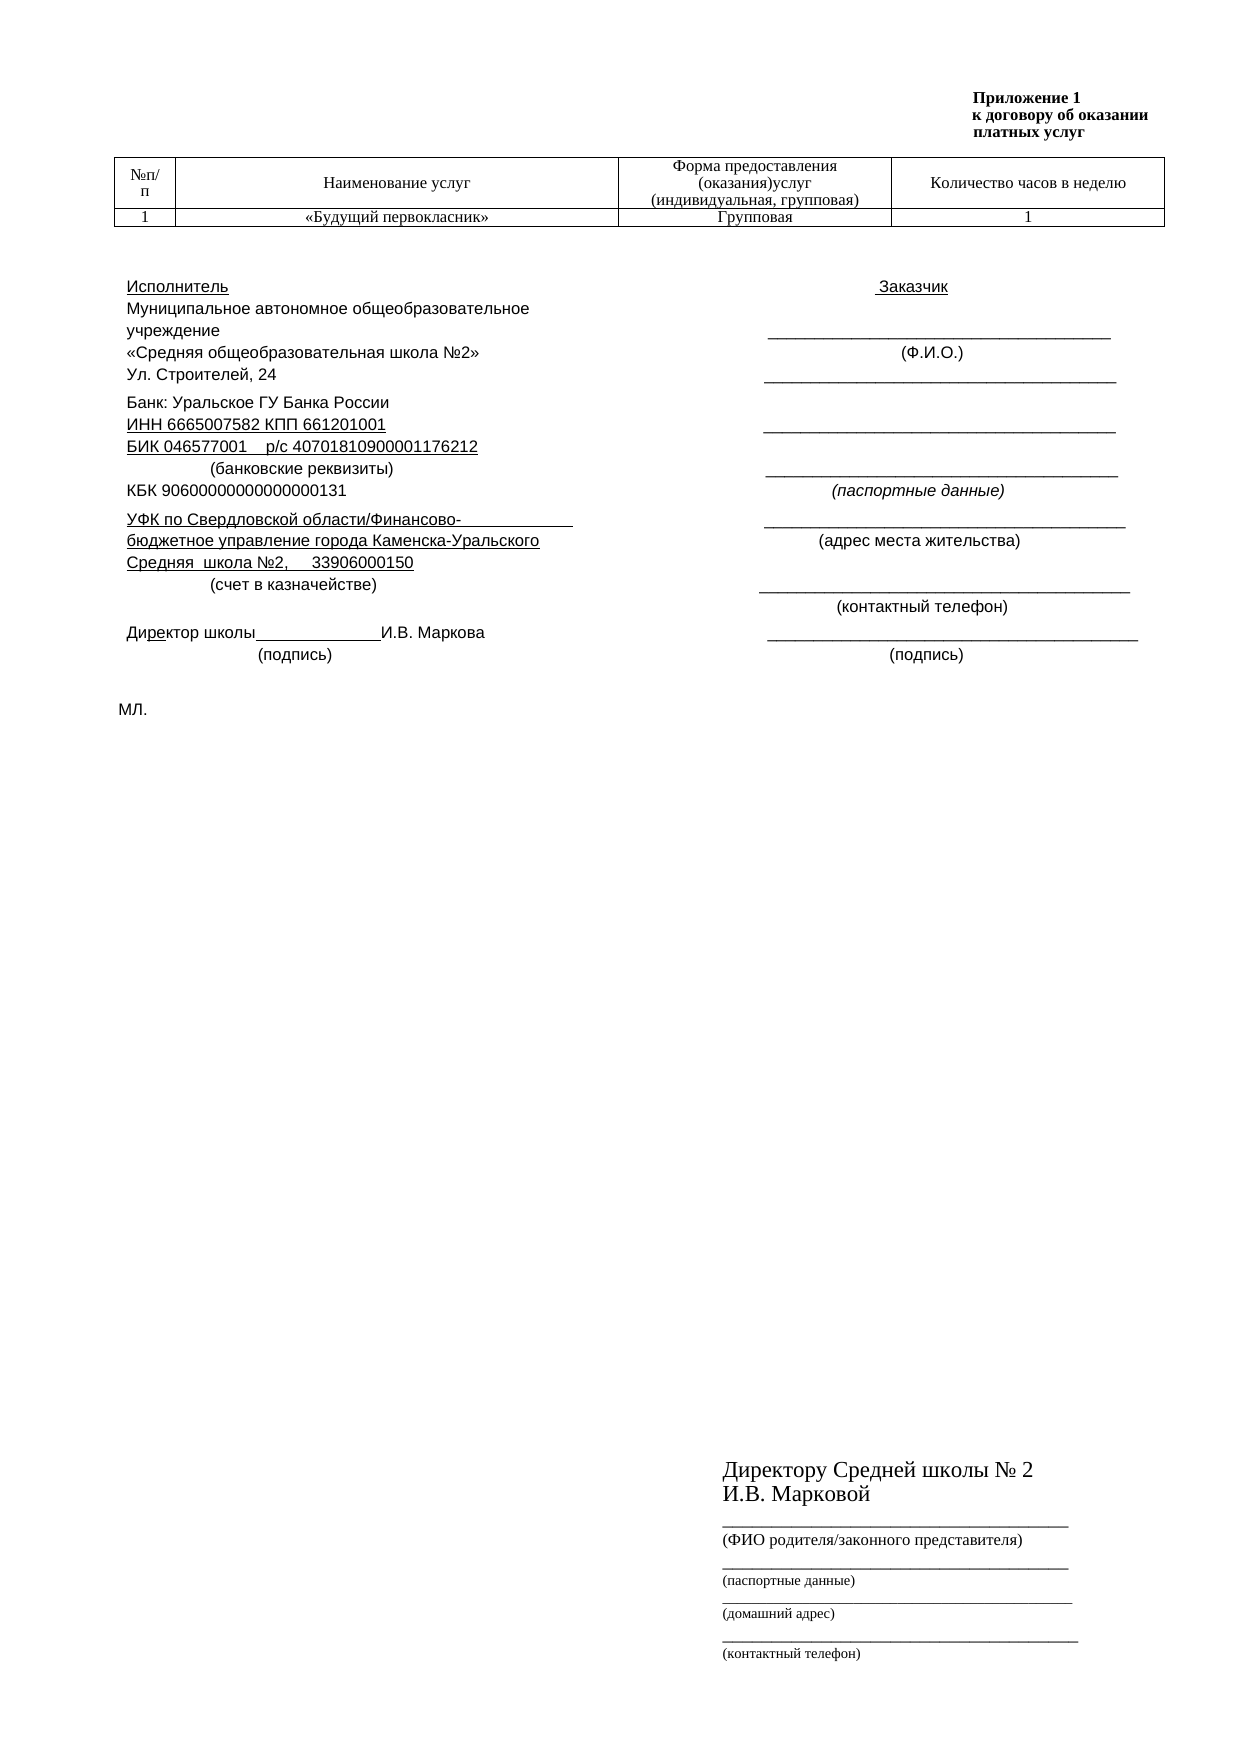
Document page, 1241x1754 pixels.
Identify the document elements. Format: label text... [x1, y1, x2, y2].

text (подпись) (подпись) [258, 645, 1167, 664]
text ________________________________________________ (домашний адрес) [722, 1588, 1133, 1622]
text Директору Средней школы № 2 И.В. Марковой [722, 1458, 1173, 1506]
text учреждение _____________________________________ [126, 321, 1167, 340]
text ИНН 6665007582 КПП 661201001 ______________________________________ [126, 415, 1167, 434]
text БИК 046577001 р/с 40701810900001176212 [126, 437, 1167, 456]
text бюджетное управление города Каменска-Уральского (адрес места жительства) [126, 531, 1167, 550]
text к договору об оказании [674, 107, 1167, 124]
text ___________________________________ (паспортные данные) [722, 1549, 1133, 1588]
text КБК 90600000000000000131 (паспортные данные) [126, 481, 1167, 500]
text ____________________________________ (контактный телефон) [722, 1622, 1133, 1662]
table_header №п/п [115, 158, 175, 208]
text Приложение 1 [674, 91, 1167, 107]
table_cell 1 [892, 209, 1164, 226]
text (контактный телефон) [118, 597, 1075, 616]
text ___________________________________ [722, 1506, 1129, 1530]
table_cell 1 [115, 209, 175, 226]
text Банк: Уральское ГУ Банка России [126, 393, 1167, 412]
table_cell «Будущий первокласник» [176, 209, 618, 226]
text «Средняя общеобразовательная школа №2» (Ф.И.О.) Ул. Строителей, 24 ______________________________________ [126, 343, 1164, 384]
text Муниципальное автономное общеобразовательное [126, 299, 1167, 318]
text (ФИО родителя/законного представителя) [722, 1530, 1133, 1549]
text Директор школы И.В. Маркова ________________________________________ [126, 623, 1167, 642]
text Средняя школа №2, 33906000150 [126, 553, 1167, 572]
table_header Количество часов в неделю [892, 158, 1164, 208]
text (банковские реквизиты) ______________________________________ [210, 459, 1167, 478]
table_header Наименование услуг [176, 158, 618, 208]
table_header Форма предоставления (оказания)услуг (индивидуальная, групповая) [619, 158, 891, 208]
text МЛ. [118, 702, 1167, 718]
text платных услуг [674, 124, 1167, 141]
text Исполнитель Заказчик [126, 277, 1167, 296]
text УФК по Свердловской области/Финансово- _______________________________________ [126, 509, 1167, 528]
table_cell Групповая [619, 209, 891, 226]
text (счет в казначействе) ________________________________________ [210, 575, 1167, 594]
